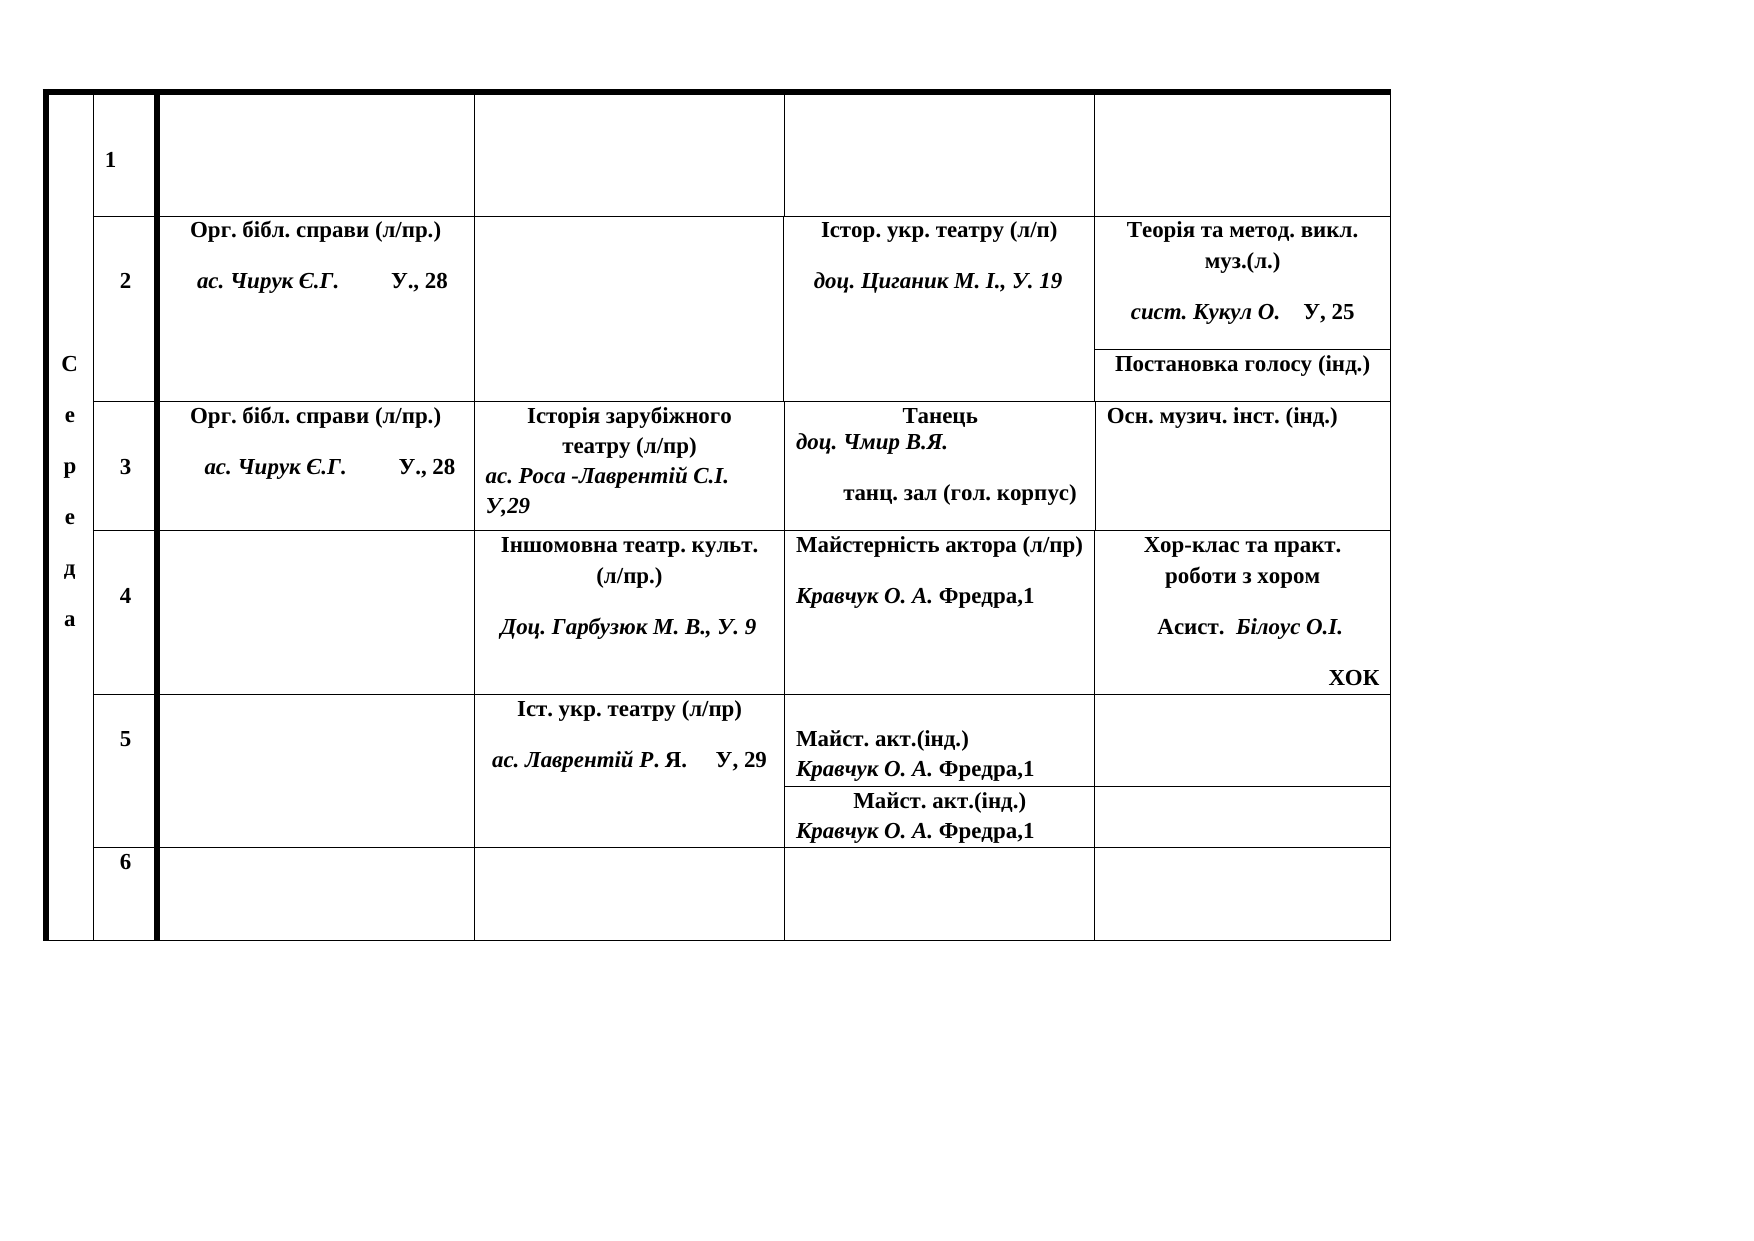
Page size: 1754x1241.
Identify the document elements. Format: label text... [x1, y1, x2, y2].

table_cell Осн. музич. інст. (інд.) [1096, 402, 1390, 530]
table_cell Іншомовна театр. культ. (л/пр.) Доц. Гарбузюк М. В., У. 9 [475, 531, 784, 694]
table_cell [475, 95, 784, 216]
table_cell 5 [94, 695, 154, 847]
table_cell [1095, 95, 1390, 216]
table_cell Майст. акт.(інд.) Кравчук О. А. Фредра,1 [785, 787, 1094, 847]
table_cell 1 [94, 95, 154, 216]
table_cell [160, 531, 474, 694]
table_cell С е р е д а [49, 95, 93, 940]
table_cell [1095, 848, 1390, 940]
table_cell Теорія та метод. викл. муз.(л.) сист. Кукул О. У, 25 [1095, 217, 1390, 349]
table_cell [160, 95, 474, 216]
table_cell Орг. бібл. справи (л/пр.) ас. Чирук Є.Г. У., 28 [160, 217, 474, 401]
table_cell [475, 848, 784, 940]
table_cell 2 [94, 217, 154, 401]
table_cell Майст. акт.(інд.) Кравчук О. А. Фредра,1 [785, 695, 1094, 786]
table_cell Історія зарубіжного театру (л/пр) ас. Роса -Лаврентій С.І. У,29 [475, 402, 784, 530]
table_cell 4 [94, 531, 154, 694]
table_cell [160, 695, 474, 847]
table_cell [475, 217, 783, 401]
table_cell Орг. бібл. справи (л/пр.) ас. Чирук Є.Г. У., 28 [160, 402, 474, 530]
table_cell [1095, 695, 1390, 786]
table_cell Істор. укр. театру (л/п) доц. Циганик М. І., У. 19 [784, 217, 1094, 401]
table_cell Танець доц. Чмир В.Я. танц. зал (гол. корпус) [785, 402, 1095, 530]
table_cell [785, 848, 1094, 940]
table_cell Постановка голосу (інд.) [1095, 350, 1390, 401]
table_cell 6 [94, 848, 154, 940]
table_cell [1095, 787, 1390, 847]
table_cell Іст. укр. театру (л/пр) ас. Лаврентій Р. Я. У, 29 [475, 695, 784, 847]
table_cell [160, 848, 474, 940]
table_cell [785, 95, 1094, 216]
table_cell Майстерність актора (л/пр) Кравчук О. А. Фредра,1 [785, 531, 1094, 694]
table_cell 3 [94, 402, 154, 530]
table_cell Хор-клас та практ. роботи з хором Асист. Білоус О.І. ХОК [1095, 531, 1390, 694]
